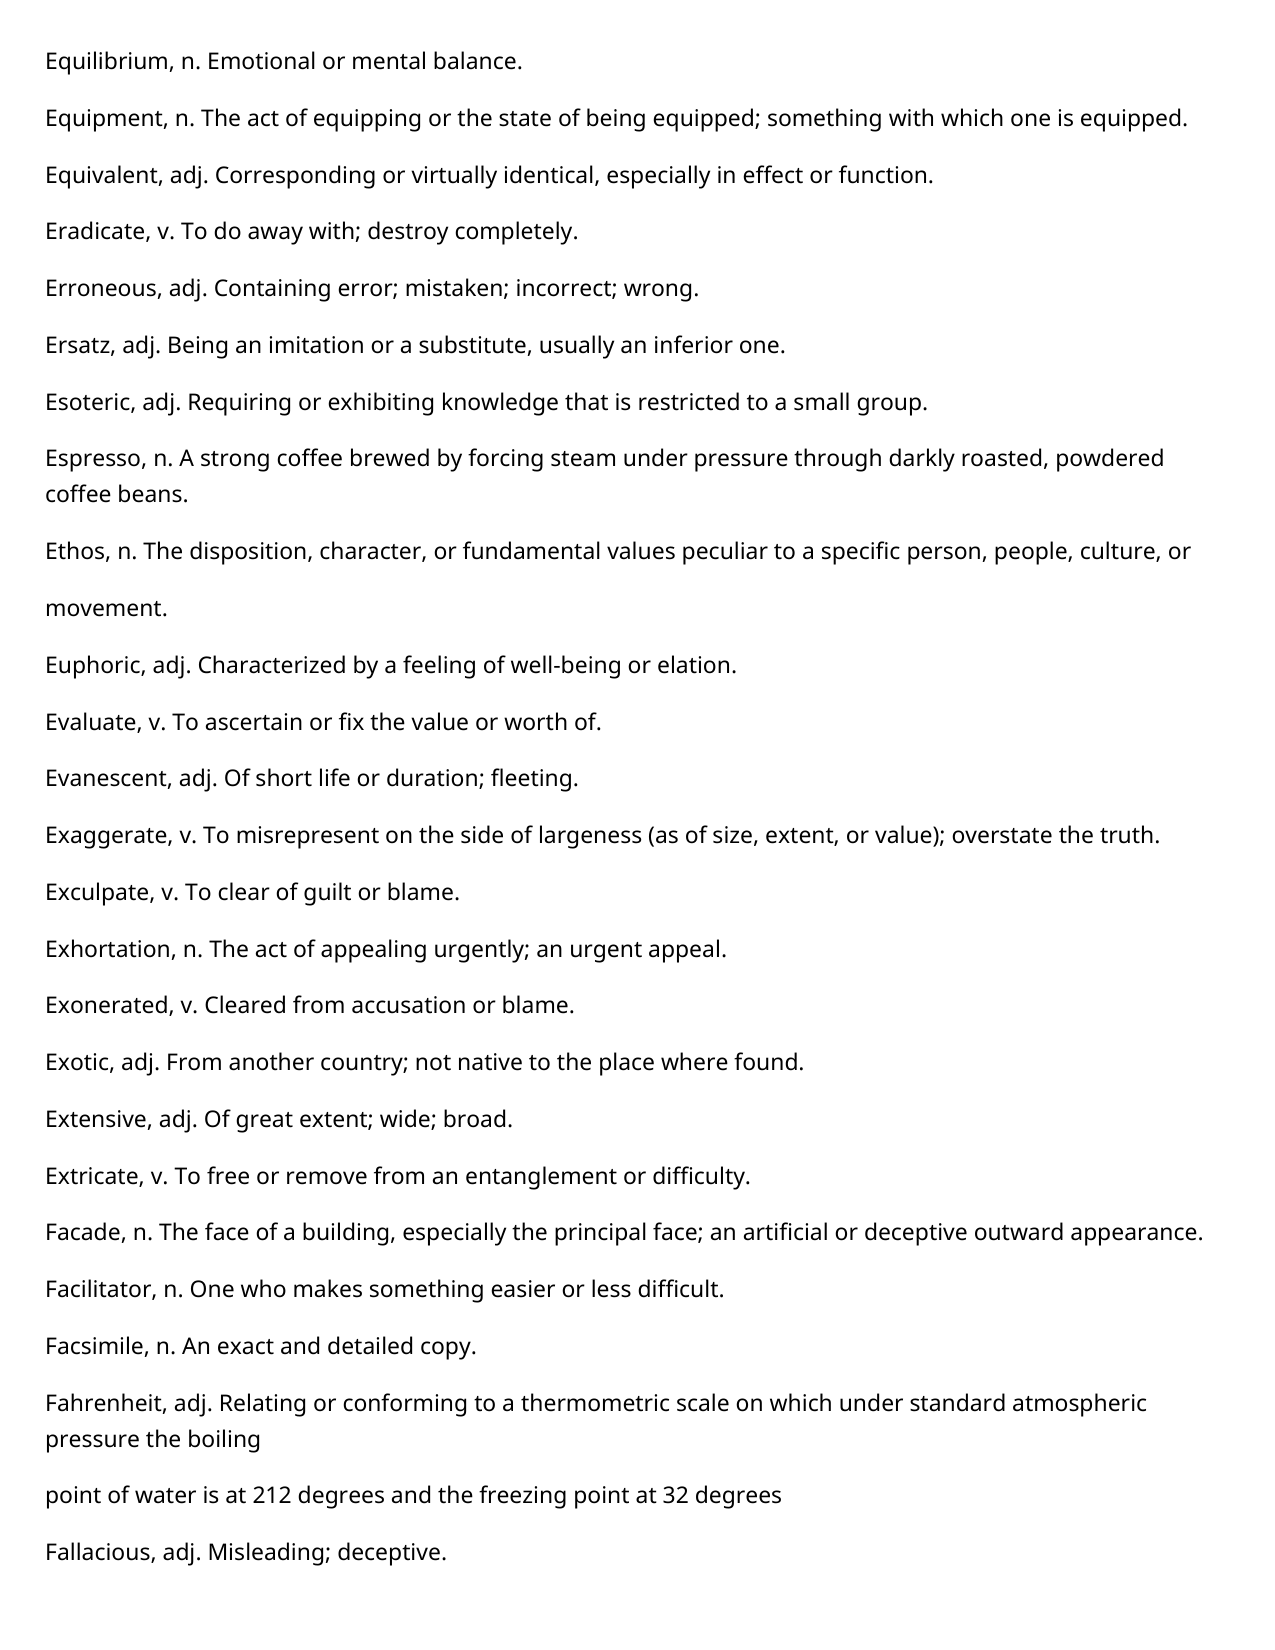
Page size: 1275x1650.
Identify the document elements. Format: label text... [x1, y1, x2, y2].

text Equilibrium, n. Emotional or mental balance. [45, 45, 1230, 76]
text Facade, n. The face of a building, especially the principal face; an artificial or deceptive outward appearance. [45, 1216, 1230, 1248]
text Exculpate, v. To clear of guilt or blame. [45, 876, 1230, 907]
text Exhortation, n. The act of appealing urgently; an urgent appeal. [45, 932, 1230, 964]
text Evanescent, adj. Of short life or duration; fleeting. [45, 762, 1230, 793]
text Espresso, n. A strong coffee brewed by forcing steam under pressure through darkly roasted, powdered coffee beans. [45, 442, 1230, 509]
text Extensive, adj. Of great extent; wide; broad. [45, 1103, 1230, 1134]
text Extricate, v. To free or remove from an entanglement or difficulty. [45, 1159, 1230, 1191]
text Exonerated, v. Cleared from accusation or blame. [45, 989, 1230, 1021]
text Equipment, n. The act of equipping or the state of being equipped; something with which one is equipped. [45, 102, 1230, 133]
text Evaluate, v. To ascertain or fix the value or worth of. [45, 705, 1230, 737]
text Exaggerate, v. To misrepresent on the side of largeness (as of size, extent, or value); overstate the truth. [45, 819, 1230, 850]
text Eradicate, v. To do away with; destroy completely. [45, 215, 1230, 247]
text Erroneous, adj. Containing error; mistaken; incorrect; wrong. [45, 272, 1230, 303]
text movement. [45, 592, 1230, 623]
text Facsimile, n. An exact and detailed copy. [45, 1330, 1230, 1361]
text Fahrenheit, adj. Relating or conforming to a thermometric scale on which under standard atmospheric pressure the boiling [45, 1387, 1230, 1454]
text Ersatz, adj. Being an imitation or a substitute, usually an inferior one. [45, 329, 1230, 360]
text Fallacious, adj. Misleading; deceptive. [45, 1536, 1230, 1567]
text Equivalent, adj. Corresponding or virtually identical, especially in effect or function. [45, 158, 1230, 190]
text Esoteric, adj. Requiring or exhibiting knowledge that is restricted to a small group. [45, 386, 1230, 417]
text Exotic, adj. From another country; not native to the place where found. [45, 1046, 1230, 1077]
text Ethos, n. The disposition, character, or fundamental values peculiar to a specific person, people, culture, or [45, 535, 1230, 566]
text point of water is at 212 degrees and the freezing point at 32 degrees [45, 1479, 1230, 1511]
text Euphoric, adj. Characterized by a feeling of well-being or elation. [45, 649, 1230, 680]
text Facilitator, n. One who makes something easier or less difficult. [45, 1273, 1230, 1304]
